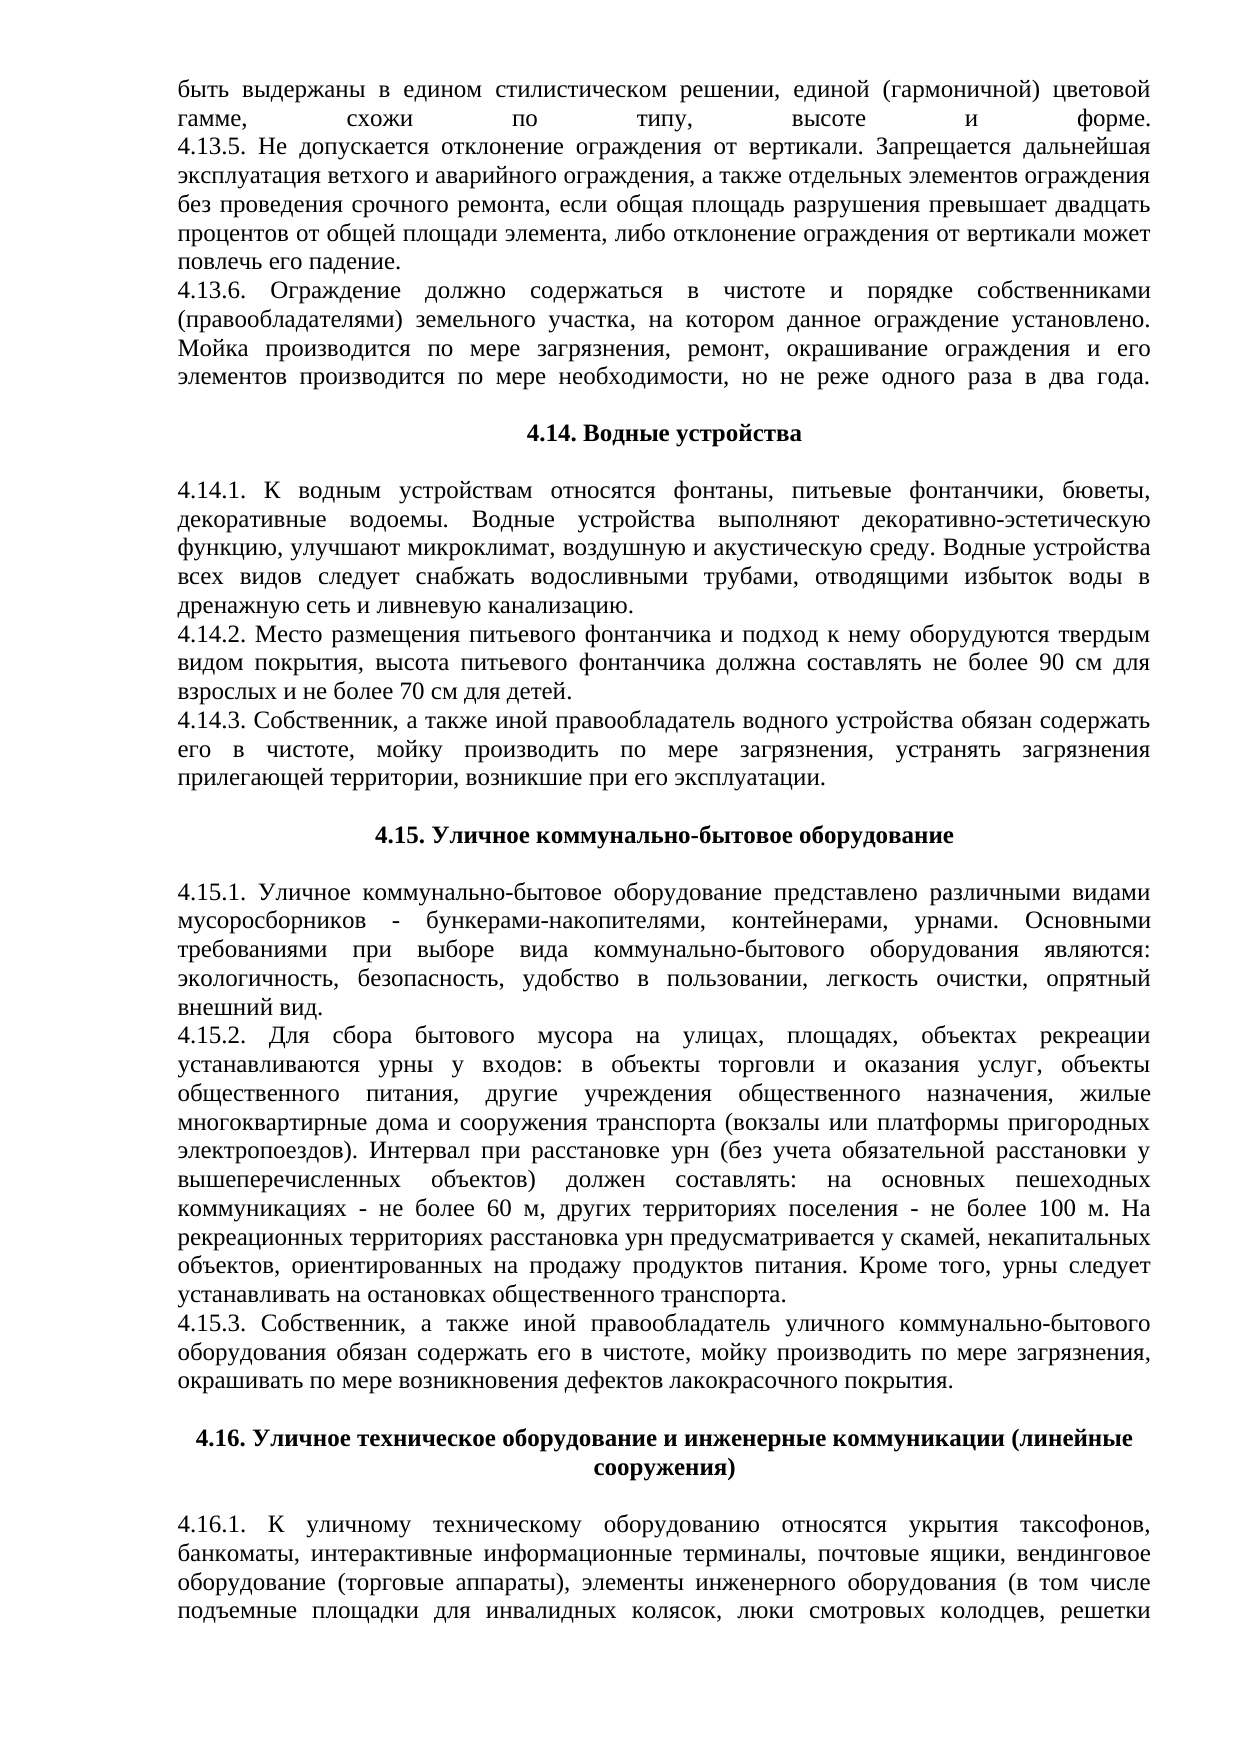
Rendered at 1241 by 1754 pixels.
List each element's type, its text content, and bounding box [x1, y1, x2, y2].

text 4.15. Уличное коммунально-бытовое оборудование [177, 791, 1152, 877]
text 4.15.2. Для сбора бытового мусора на улицах, площадях, объектах рекреации устанавливаются урны у входов: в объекты торговли и оказания услуг, объекты общественного питания, другие учреждения общественного назначения, жилые многоквартирные дома и сооружения транспорта (вокзалы или платформы пригородных электропоездов). Интервал при расстановке урн (без учета обязательной расстановки у вышеперечисленных объектов) должен составлять: на основных пешеходных коммуникациях - не более 60 м, других территориях поселения - не более 100 м. На рекреационных территориях расстановка урн предусматривается у скамей, некапитальных объектов, ориентированных на продажу продуктов питания. Кроме того, урны следует устанавливать на остановках общественного транспорта. [177, 1020, 1152, 1308]
text 4.15.1. Уличное коммунально-бытовое оборудование представлено различными видами мусоросборников - бункерами-накопителями, контейнерами, урнами. Основными требованиями при выборе вида коммунально-бытового оборудования являются: экологичность, безопасность, удобство в пользовании, легкость очистки, опрятный внешний вид. [177, 877, 1152, 1020]
text 4.16. Уличное техническое оборудование и инженерные коммуникации (линейные сооружения) [177, 1394, 1152, 1480]
text 4.13.6. Ограждение должно содержаться в чистоте и порядке собственниками (правообладателями) земельного участка, на котором данное ограждение установлено. Мойка производится по мере загрязнения, ремонт, окрашивание ограждения и его элементов производится по мере необходимости, но не реже одного раза в два года. [177, 275, 1152, 418]
text 4.14.1. К водным устройствам относятся фонтаны, питьевые фонтанчики, бюветы, декоративные водоемы. Водные устройства выполняют декоративно-эстетическую функцию, улучшают микроклимат, воздушную и акустическую среду. Водные устройства всех видов следует снабжать водосливными трубами, отводящими избыток воды в дренажную сеть и ливневую канализацию. [177, 475, 1152, 619]
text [177, 1480, 1152, 1624]
text 4.14.2. Место размещения питьевого фонтанчика и подход к нему оборудуются твердым видом покрытия, высота питьевого фонтанчика должна составлять не более 90 см для взрослых и не более 70 см для детей. [177, 619, 1152, 705]
text 4.14. Водные устройства [177, 418, 1152, 475]
text 4.14.3. Собственник, а также иной правообладатель водного устройства обязан содержать его в чистоте, мойку производить по мере загрязнения, устранять загрязнения прилегающей территории, возникшие при его эксплуатации. [177, 705, 1152, 791]
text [177, 74, 1152, 275]
text 4.15.3. Собственник, а также иной правообладатель уличного коммунально-бытового оборудования обязан содержать его в чистоте, мойку производить по мере загрязнения, окрашивать по мере возникновения дефектов лакокрасочного покрытия. [177, 1308, 1152, 1394]
